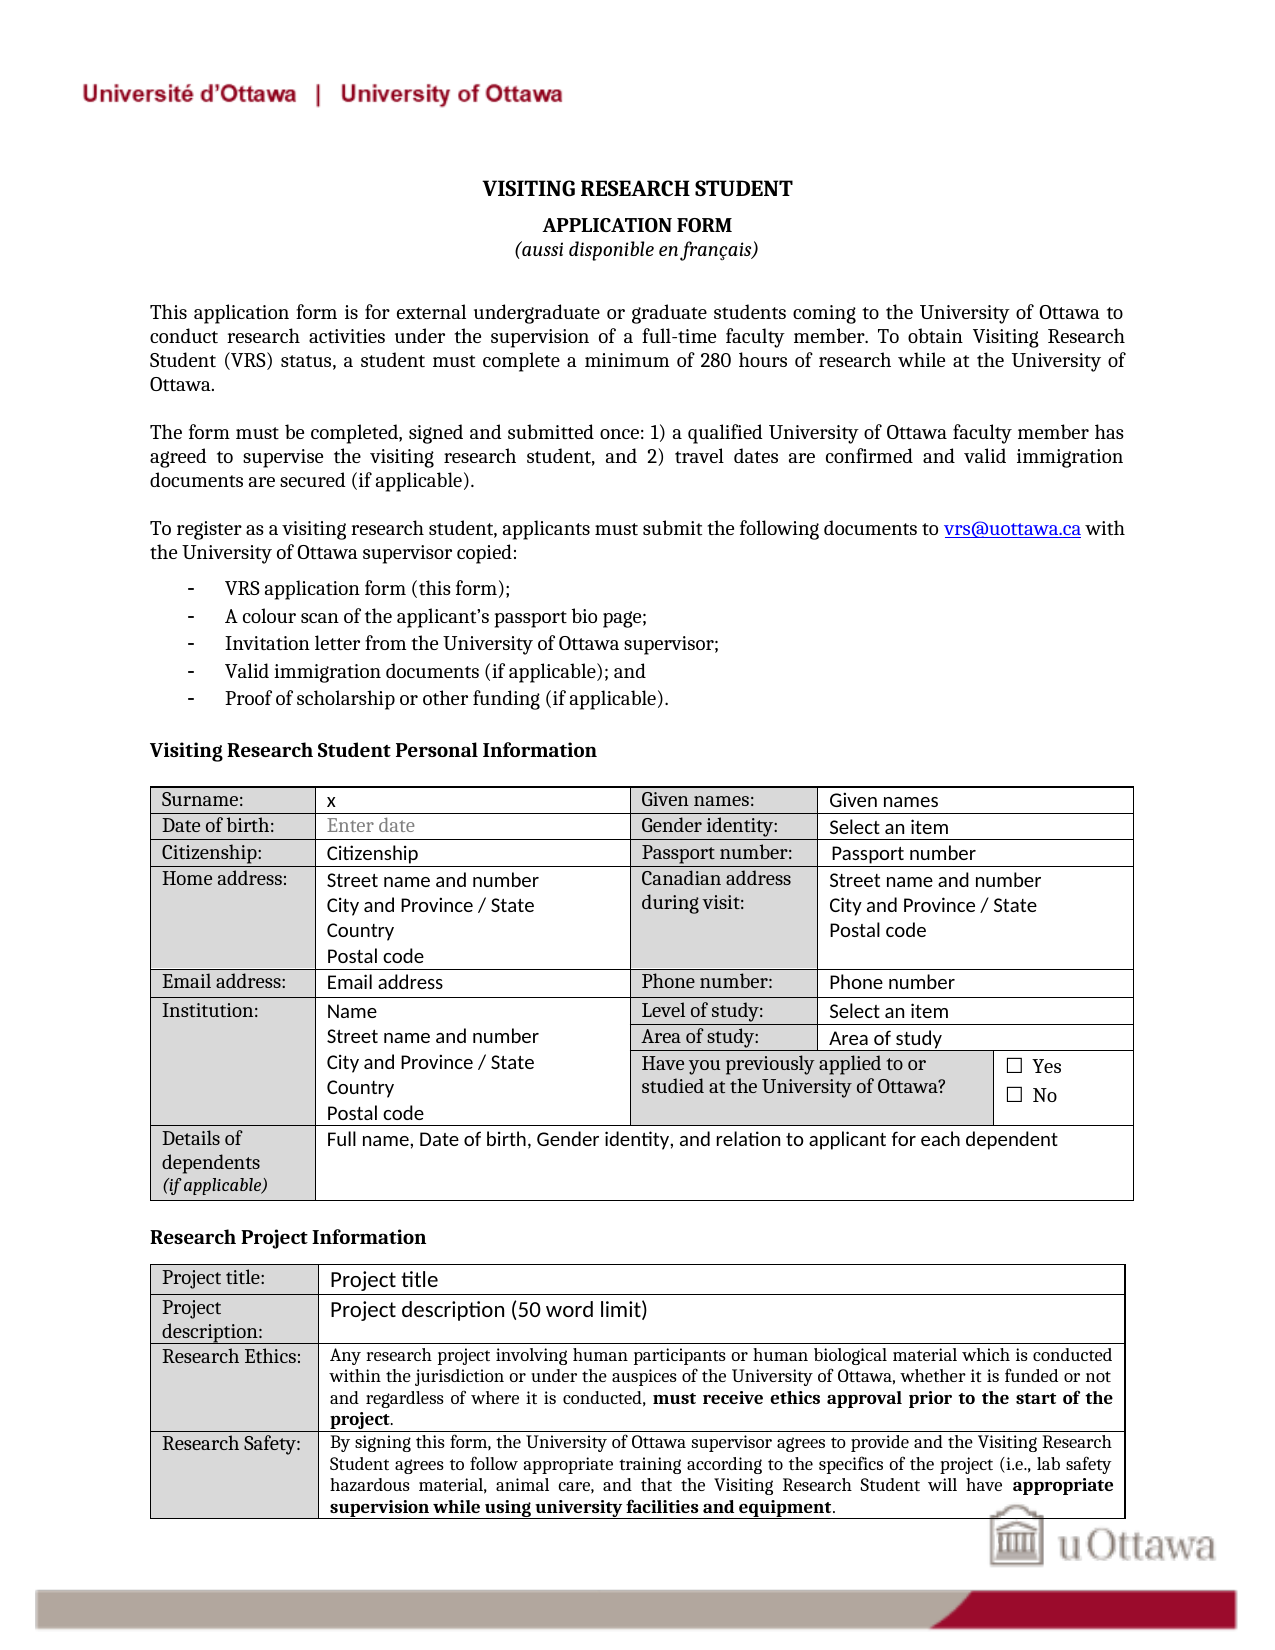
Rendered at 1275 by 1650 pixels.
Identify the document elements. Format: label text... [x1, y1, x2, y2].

table_cell Research Ethics: [151, 1344, 318, 1431]
text To register as a visiting research student, applicants must submit the following documents to vrs@uottawa.ca with the University of Ottawa supervisor copied: [150, 517, 1125, 564]
list Invitation letter from the University of Ottawa supervisor; [187, 632, 1125, 656]
table_cell Area of study: [631, 1025, 817, 1050]
list VRS application form (this form); [187, 577, 1125, 601]
table_header Given names: [631, 788, 817, 813]
table_cell Home address: [151, 867, 315, 968]
table_cell Project description: [151, 1295, 318, 1343]
table_cell Phone number: [631, 970, 817, 997]
table_cell Date of birth: [151, 814, 315, 839]
table_cell Institution: [151, 998, 315, 1125]
list Proof of scholarship or other funding (if applicable). [187, 687, 1125, 711]
text Visiting Research Student Personal Information [150, 738, 1125, 762]
table_cell Gender identity: [631, 814, 817, 839]
table_cell Canadian address during visit: [631, 867, 817, 968]
list Valid immigration documents (if applicable); and [187, 659, 1125, 683]
text (aussi disponible en français) [150, 238, 1125, 262]
text The form must be completed, signed and submitted once: 1) a qualified University of Ottawa faculty member has agreed to supervise the visiting research student, and 2) travel dates are confirmed and valid immigration documents are secured (if applicable). [150, 421, 1125, 493]
picture [0, 1486, 1275, 1650]
table_cell Have you previously applied to or studied at the University of Ottawa? [631, 1051, 993, 1125]
table_cell Passport number: [631, 840, 817, 866]
table_cell By signing this form, the University of Ottawa supervisor agrees to provide and the Visiting Research Student agrees to follow appropriate training according to the specifics of the project (i.e., lab safety hazardous material, animal care, and that the Visiting Research Student will have appropriate supervision while using university facilities and equipment. [319, 1432, 1124, 1518]
table_cell Any research project involving human participants or human biological material which is conducted within the jurisdiction or under the auspices of the University of Ottawa, whether it is funded or not and regardless of where it is conducted, must receive ethics approval prior to the start of the project. [319, 1344, 1124, 1431]
table_cell [316, 998, 630, 1125]
text This application form is for external undergraduate or graduate students coming to the University of Ottawa to conduct research activities under the supervision of a full-time faculty member. To obtain Visiting Research Student (VRS) status, a student must complete a minimum of 280 hours of research while at the University of Ottawa. [150, 301, 1125, 397]
text APPLICATION FORM [150, 214, 1125, 238]
table_cell Yes No [994, 1051, 1133, 1125]
table_cell Details of dependents (if applicable) [151, 1126, 315, 1200]
table_cell Research Safety: [151, 1432, 318, 1518]
table_cell [316, 867, 630, 968]
text VISITING RESEARCH STUDENT [150, 175, 1125, 202]
table_cell [316, 1126, 1133, 1200]
table_cell Email address: [151, 970, 315, 997]
picture [0, 1, 1275, 127]
table_cell [818, 867, 1133, 968]
list A colour scan of the applicant’s passport bio page; [187, 604, 1125, 628]
text Research Project Information [150, 1225, 1125, 1249]
table_header Surname: [151, 788, 315, 813]
table_header Project title: [151, 1265, 318, 1294]
table_cell Citizenship: [151, 840, 315, 866]
table_cell Level of study: [631, 998, 817, 1024]
